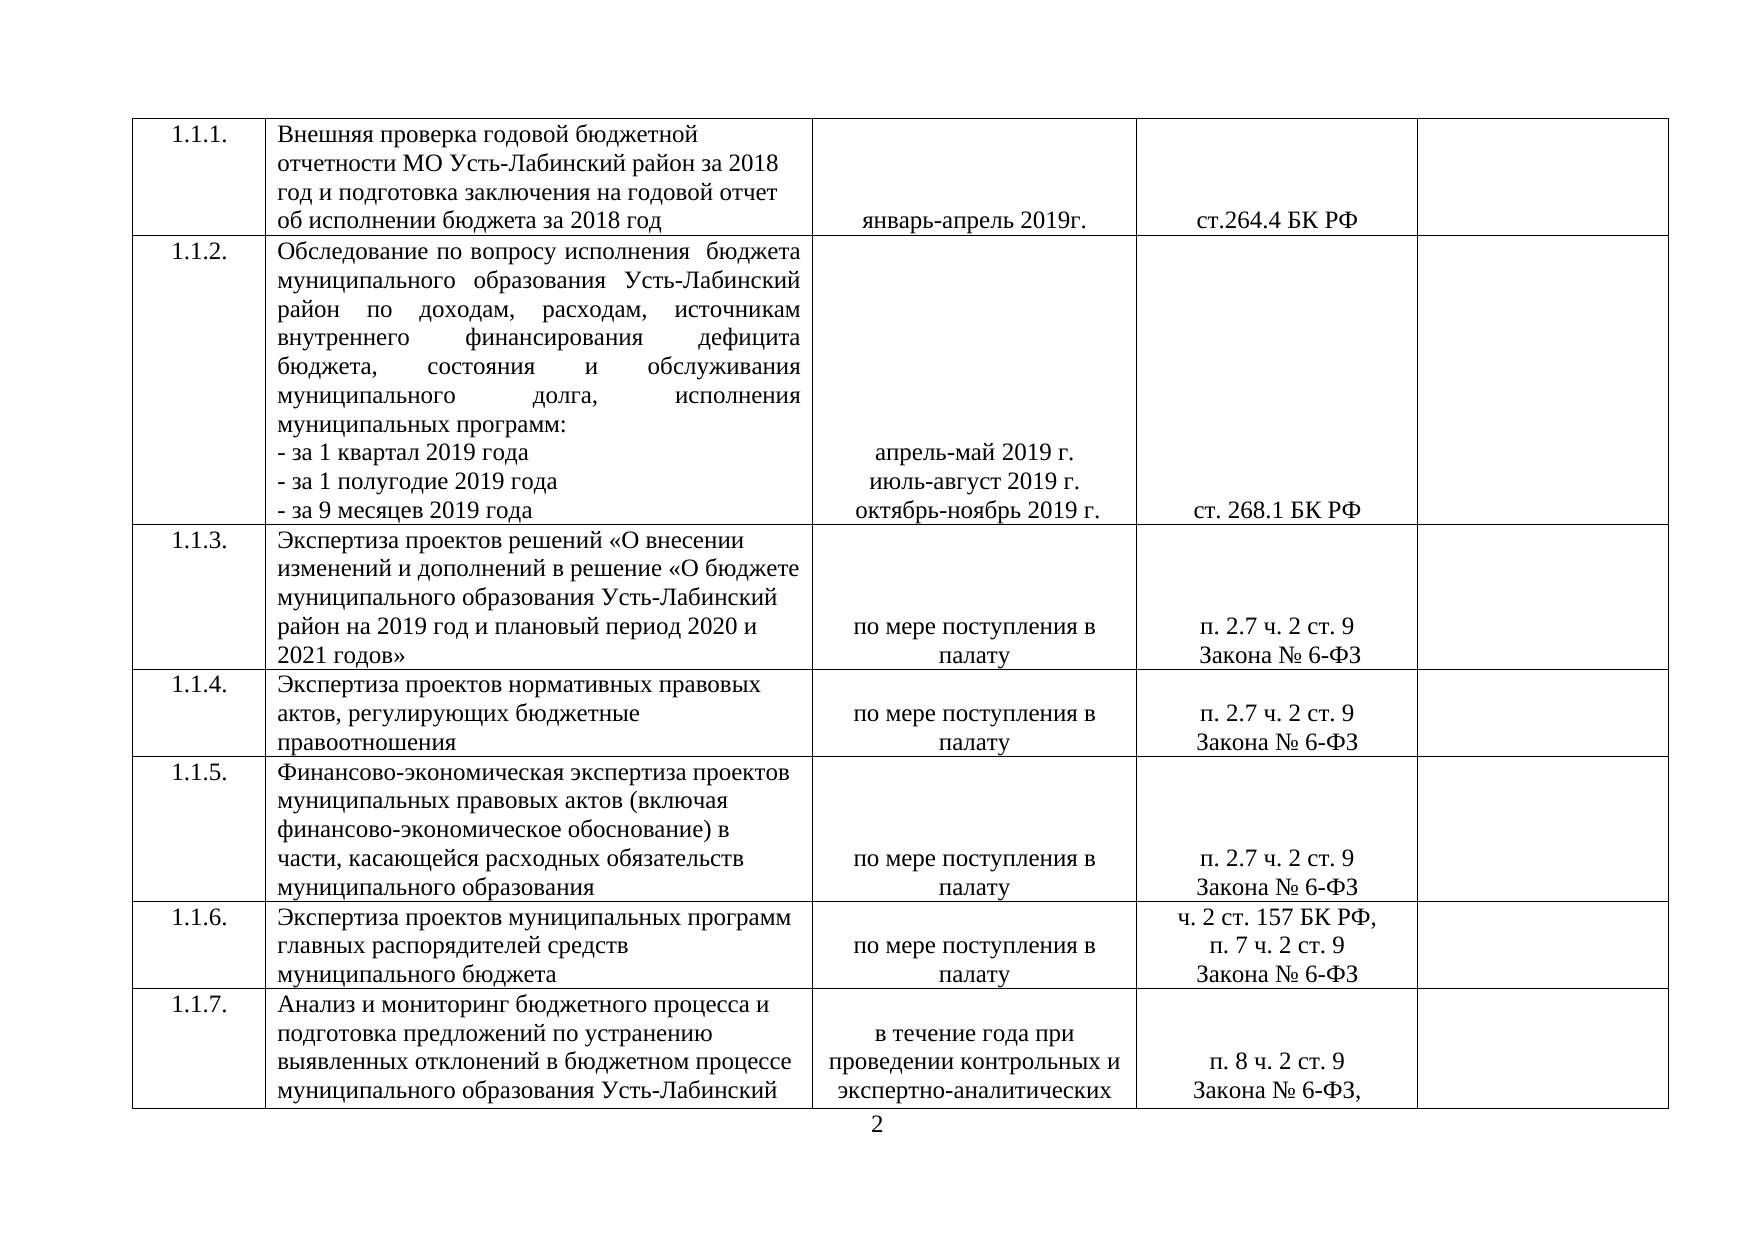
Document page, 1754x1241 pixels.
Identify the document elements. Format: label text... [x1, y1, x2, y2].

table_cell ст. 268.1 БК РФ [1137, 236, 1417, 524]
table_cell Экспертиза проектов решений «О внесении изменений и дополнений в решение «О бюджете муниципального образования Усть-Лабинский район на 2019 год и плановый период 2020 и 2021 годов» [266, 525, 812, 668]
table_cell [1418, 989, 1668, 1108]
table_cell п. 2.7 ч. 2 ст. 9 Закона № 6-ФЗ [1137, 757, 1417, 901]
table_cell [813, 989, 1136, 1108]
table_cell 1.1.7. [133, 989, 265, 1108]
table_cell январь-апрель 2019г. [813, 119, 1136, 235]
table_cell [266, 989, 812, 1108]
table_cell ст.264.4 БК РФ [1137, 119, 1417, 235]
table_cell [1418, 670, 1668, 756]
table_cell Экспертиза проектов нормативных правовых актов, регулирующих бюджетные правоотношения [266, 670, 812, 756]
table_cell Финансово-экономическая экспертиза проектов муниципальных правовых актов (включая финансово-экономическое обоснование) в части, касающейся расходных обязательств муниципального образования [266, 757, 812, 901]
table_cell 1.1.6. [133, 902, 265, 988]
table_cell Обследование по вопросу исполнения бюджета муниципального образования Усть-Лабинский район по доходам, расходам, источникам внутреннего финансирования дефицита бюджета, состояния и обслуживания муниципального долга, исполнения муниципальных программ: - за 1 квартал 2019 года - за 1 полугодие 2019 года - за 9 месяцев 2019 года [266, 236, 812, 524]
table_cell по мере поступления в палату [813, 902, 1136, 988]
table_cell [1418, 119, 1668, 235]
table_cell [1137, 989, 1417, 1108]
table_cell [1418, 757, 1668, 901]
table_cell Внешняя проверка годовой бюджетной отчетности МО Усть-Лабинский район за 2018 год и подготовка заключения на годовой отчет об исполнении бюджета за 2018 год [266, 119, 812, 235]
table_cell апрель-май 2019 г. июль-август 2019 г. октябрь-ноябрь 2019 г. [813, 236, 1136, 524]
table_cell Экспертиза проектов муниципальных программ главных распорядителей средств муниципального бюджета [266, 902, 812, 988]
table_cell [1418, 902, 1668, 988]
table_cell по мере поступления в палату [813, 670, 1136, 756]
table_cell [1418, 236, 1668, 524]
table_cell ч. 2 ст. 157 БК РФ, п. 7 ч. 2 ст. 9 Закона № 6-ФЗ [1137, 902, 1417, 988]
table_cell по мере поступления в палату [813, 525, 1136, 668]
table_cell 1.1.5. [133, 757, 265, 901]
table_cell по мере поступления в палату [813, 757, 1136, 901]
table_cell 1.1.4. [133, 670, 265, 756]
table_cell 1.1.2. [133, 236, 265, 524]
table_cell п. 2.7 ч. 2 ст. 9 Закона № 6-ФЗ [1137, 525, 1417, 668]
table_cell [1418, 525, 1668, 668]
table_cell 1.1.3. [133, 525, 265, 668]
table_cell 1.1.1. [133, 119, 265, 235]
table_cell п. 2.7 ч. 2 ст. 9 Закона № 6-ФЗ [1137, 670, 1417, 756]
